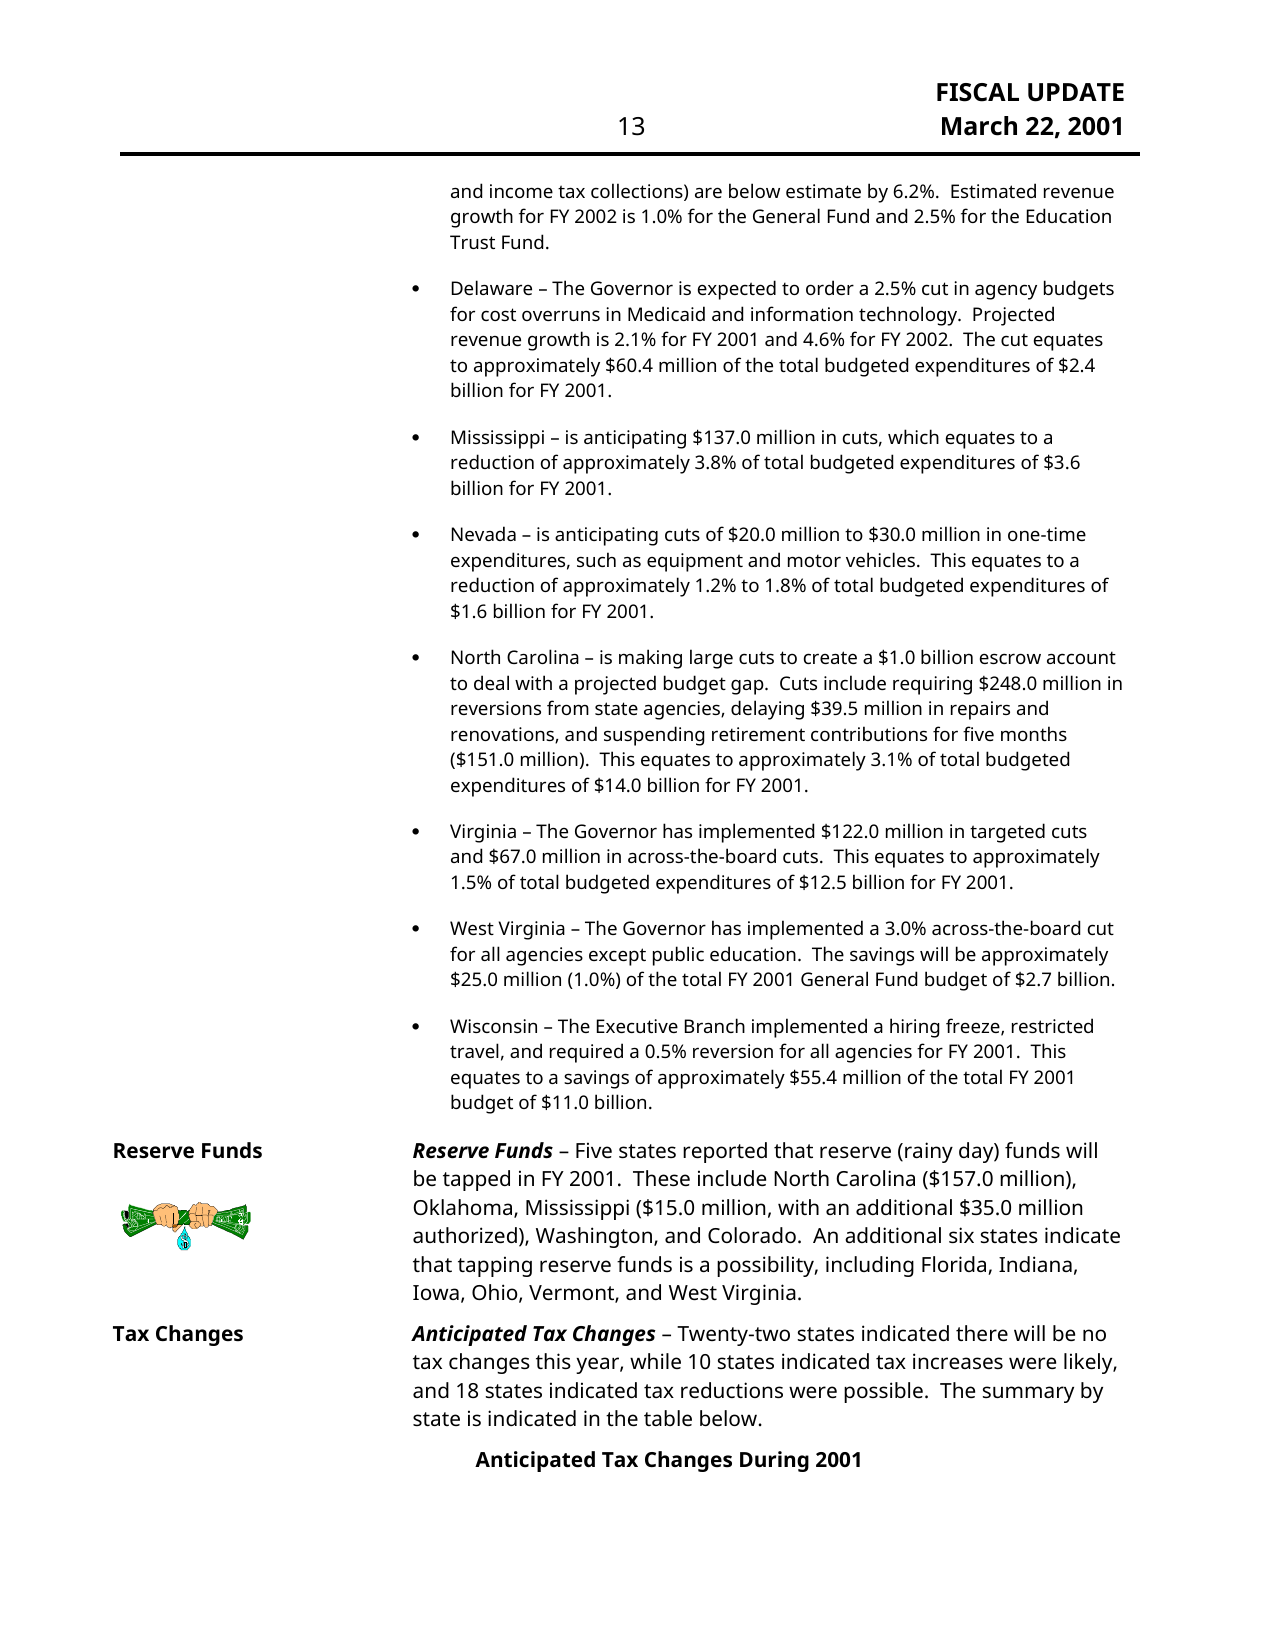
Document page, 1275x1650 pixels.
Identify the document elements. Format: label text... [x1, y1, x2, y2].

text Anticipated Tax Changes During 2001 [112, 1445, 1125, 1474]
text North Carolina – is making large cuts to create a $1.0 billion escrow account to deal with a projected budget gap. Cuts include requiring $248.0 million in reversions from state agencies, delaying $39.5 million in repairs and renovations, and suspending retirement contributions for five months ($151.0 million). This equates to approximately 3.1% of total budgeted expenditures of $14.0 billion for FY 2001. [412, 644, 1125, 797]
text Mississippi – is anticipating $137.0 million in cuts, which equates to a reduction of approximately 3.8% of total budgeted expenditures of $3.6 billion for FY 2001. [412, 424, 1125, 501]
text Nevada – is anticipating cuts of $20.0 million to $30.0 million in one-time expenditures, such as equipment and motor vehicles. This equates to a reduction of approximately 1.2% to 1.8% of total budgeted expenditures of $1.6 billion for FY 2001. [412, 521, 1125, 623]
text West Virginia – The Governor has implemented a 3.0% across-the-board cut for all agencies except public education. The savings will be approximately $25.0 million (1.0%) of the total FY 2001 General Fund budget of $2.7 billion. [412, 916, 1125, 992]
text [412, 178, 1125, 255]
text Delaware – The Governor is expected to order a 2.5% cut in agency budgets for cost overruns in Medicaid and information technology. Projected revenue growth is 2.1% for FY 2001 and 4.6% for FY 2002. The cut equates to approximately $60.4 million of the total budgeted expenditures of $2.4 billion for FY 2001. [412, 276, 1125, 403]
text Reserve Funds Reserve Funds – Five states reported that reserve (rainy day) funds will be tapped in FY 2001. These include North Carolina ($157.0 million), Oklahoma, Mississippi ($15.0 million, with an additional $35.0 million authorized), Washington, and Colorado. An additional six states indicate that tapping reserve funds is a possibility, including Florida, Indiana, Iowa, Ohio, Vermont, and West Virginia. [112, 1136, 1125, 1307]
text Tax Changes Anticipated Tax Changes – Twenty-two states indicated there will be no tax changes this year, while 10 states indicated tax increases were likely, and 18 states indicated tax reductions were possible. The summary by state is indicated in the table below. [112, 1319, 1125, 1433]
text Virginia – The Governor has implemented $122.0 million in targeted cuts and $67.0 million in across-the-board cuts. This equates to approximately 1.5% of total budgeted expenditures of $12.5 billion for FY 2001. [412, 818, 1125, 895]
text Wisconsin – The Executive Branch implemented a hiring freeze, restricted travel, and required a 0.5% reversion for all agencies for FY 2001. This equates to a savings of approximately $55.4 million of the total FY 2001 budget of $11.0 billion. [412, 1013, 1125, 1115]
